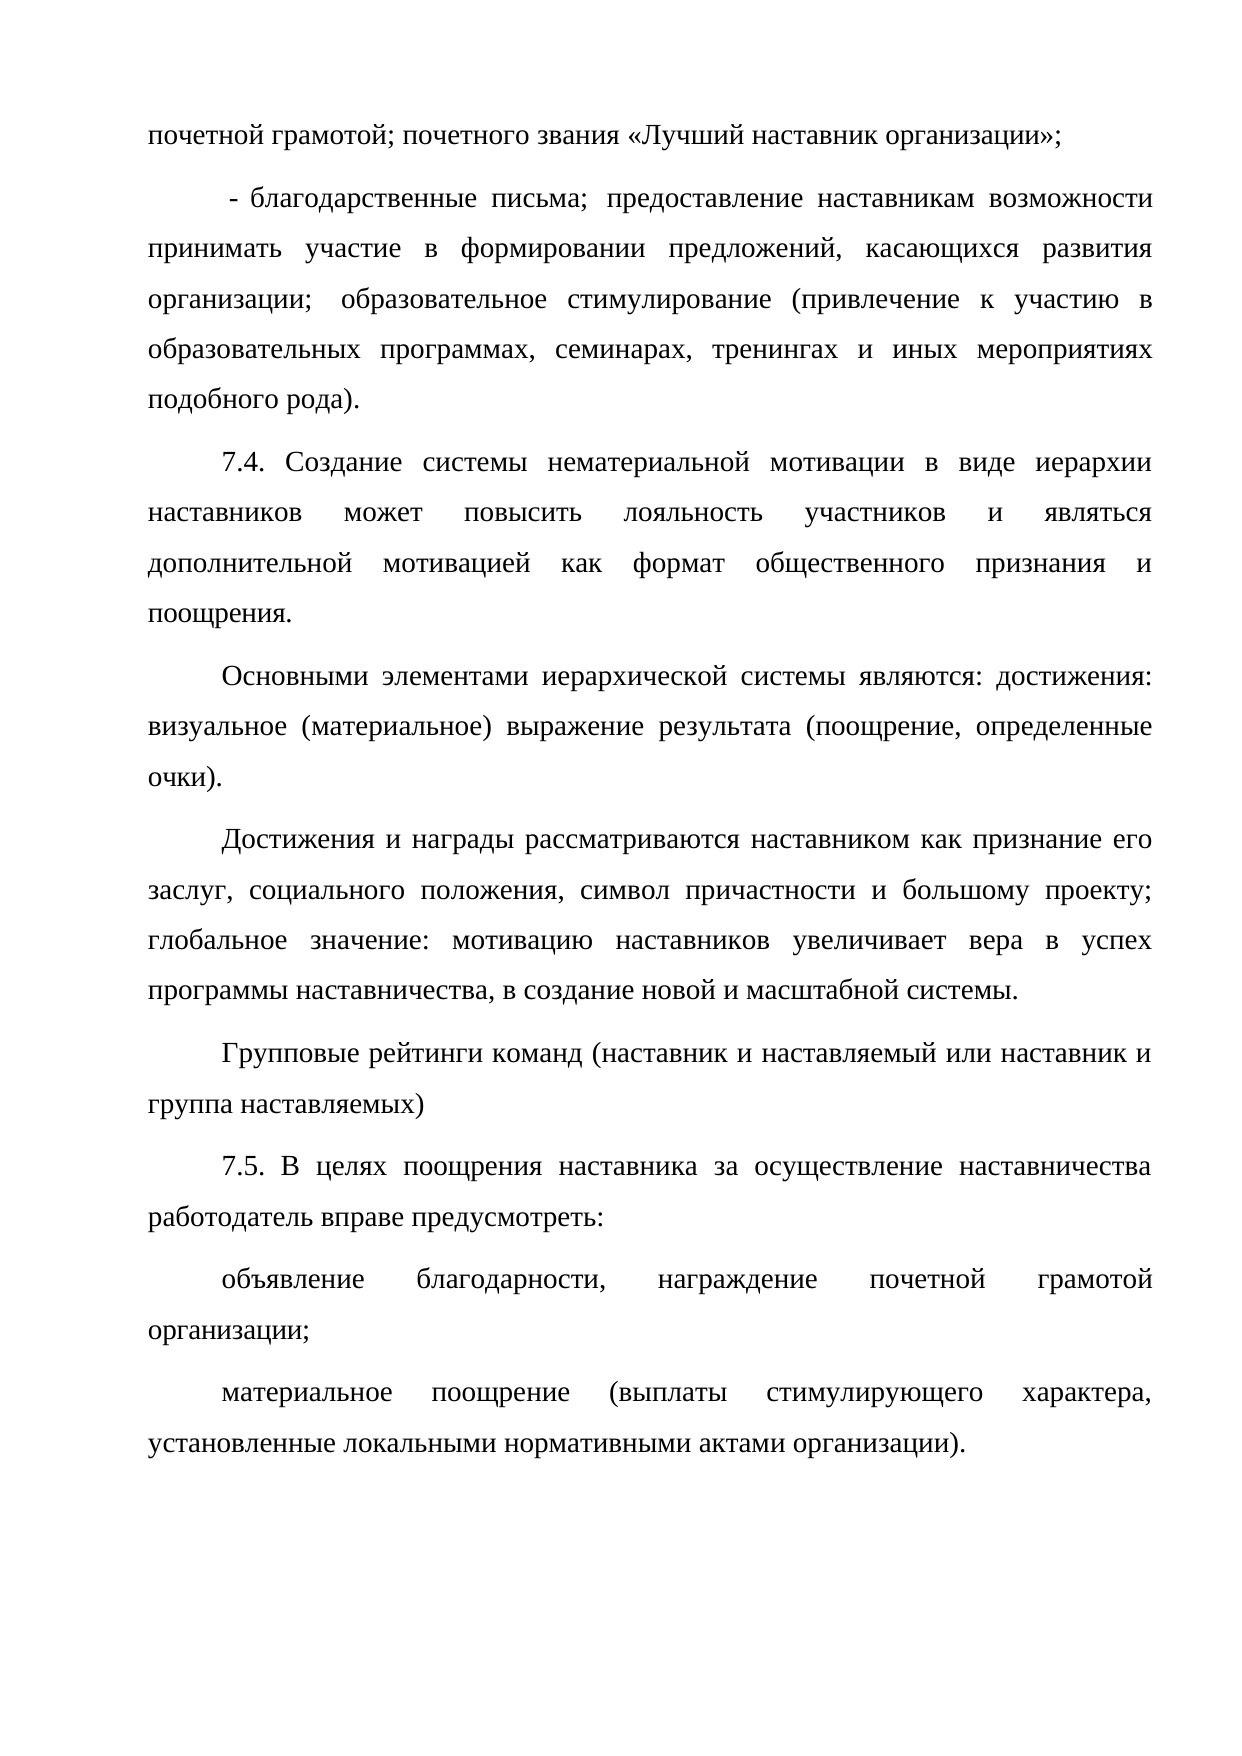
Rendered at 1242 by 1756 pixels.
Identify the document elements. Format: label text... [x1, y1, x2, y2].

list В целях поощрения наставника за осуществление наставничества работодатель вправе предусмотреть: [148, 1148, 1152, 1232]
text материальное поощрение (выплаты стимулирующего характера, установленные локальными нормативными актами организации). [148, 1374, 1152, 1458]
text почетной грамотой; почетного звания «Лучший наставник организации»; [148, 117, 1242, 151]
list Создание системы нематериальной мотивации в виде иерархии наставников может повысить лояльность участников и являться дополнительной мотивацией как формат общественного признания и поощрения. [148, 444, 1153, 629]
text Достижения и награды рассматриваются наставником как признание его заслуг, социального положения, символ причастности и большому проекту; глобальное значение: мотивацию наставников увеличивает вера в успех программы наставничества, в создание новой и масштабной системы. [148, 822, 1153, 1006]
text Групповые рейтинги команд (наставник и наставляемый или наставник и группа наставляемых) [148, 1035, 1152, 1119]
list благодарственные письма; предоставление наставникам возможности принимать участие в формировании предложений, касающихся развития организации; образовательное стимулирование (привлечение к участию в образовательных программах, семинарах, тренингах и иных мероприятиях подобного рода). [148, 180, 1153, 415]
text Основными элементами иерархической системы являются: достижения: визуальное (материальное) выражение результата (поощрение, определенные очки). [148, 658, 1153, 792]
text объявление благодарности, награждение почетной грамотой организации; [148, 1261, 1153, 1346]
